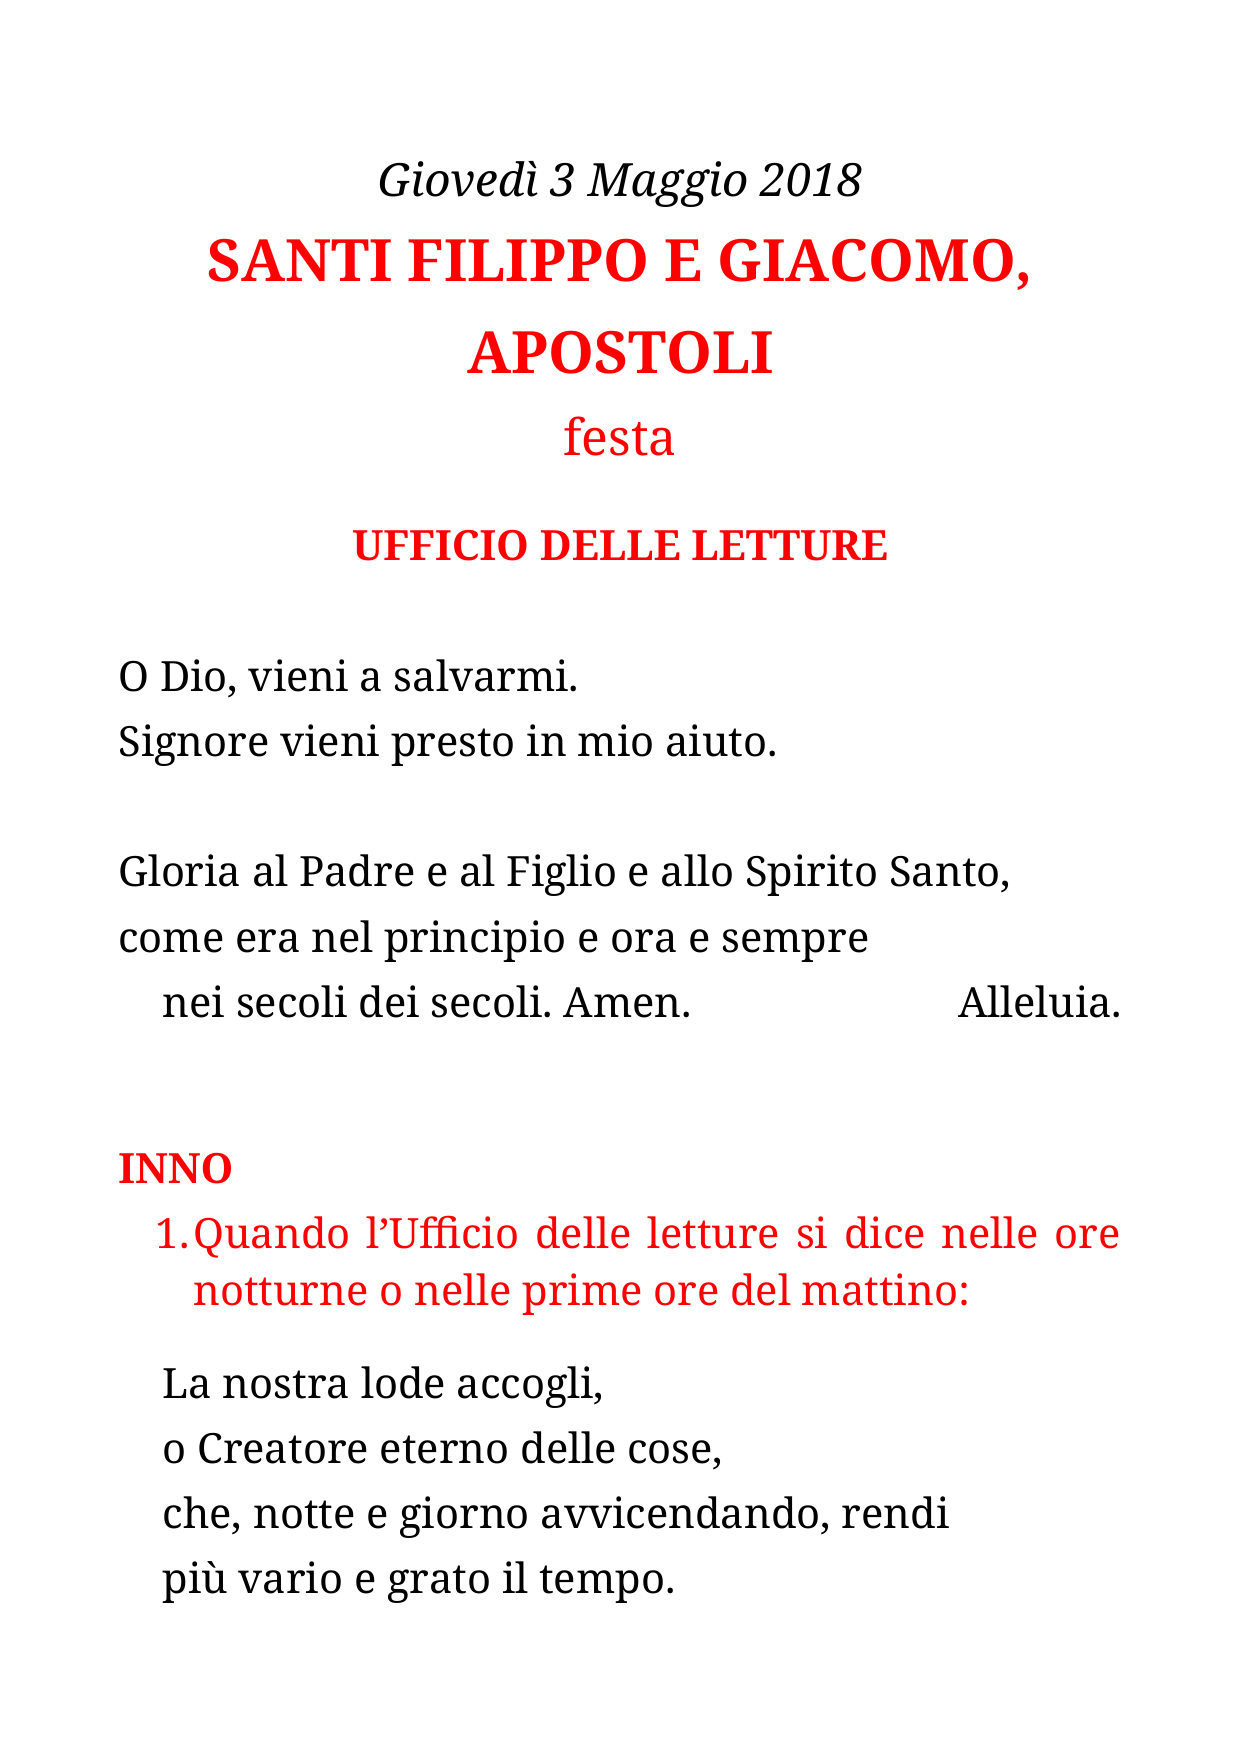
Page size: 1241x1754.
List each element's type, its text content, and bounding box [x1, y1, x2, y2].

text Signore vieni presto in mio aiuto. [118, 712, 1122, 769]
text come era nel principio e ora e sempre [118, 907, 1122, 964]
text APOSTOLI [118, 311, 1122, 390]
list che, notte e giorno avvicendando, rendi [162, 1484, 1122, 1541]
list più vario e grato il tempo. [162, 1549, 1122, 1606]
text UFFICIO DELLE LETTURE [118, 516, 1122, 573]
text SANTI FILIPPO E GIACOMO, [118, 219, 1122, 299]
list o Creatore eterno delle cose, [162, 1419, 1122, 1476]
text Giovedì 3 Maggio 2018 [118, 148, 1122, 210]
text nei secoli dei secoli. Amen. Alleluia. [118, 973, 1122, 1029]
list Quando l’Ufficio delle letture si dice nelle ore notturne o nelle prime ore del mattino: [156, 1204, 1122, 1318]
list La nostra lode accogli, [162, 1354, 1122, 1411]
text Gloria al Padre e al Figlio e allo Spirito Santo, [118, 842, 1122, 899]
text O Dio, vieni a salvarmi. [118, 647, 1122, 703]
text festa [118, 402, 1122, 470]
text INNO [118, 1139, 1122, 1196]
